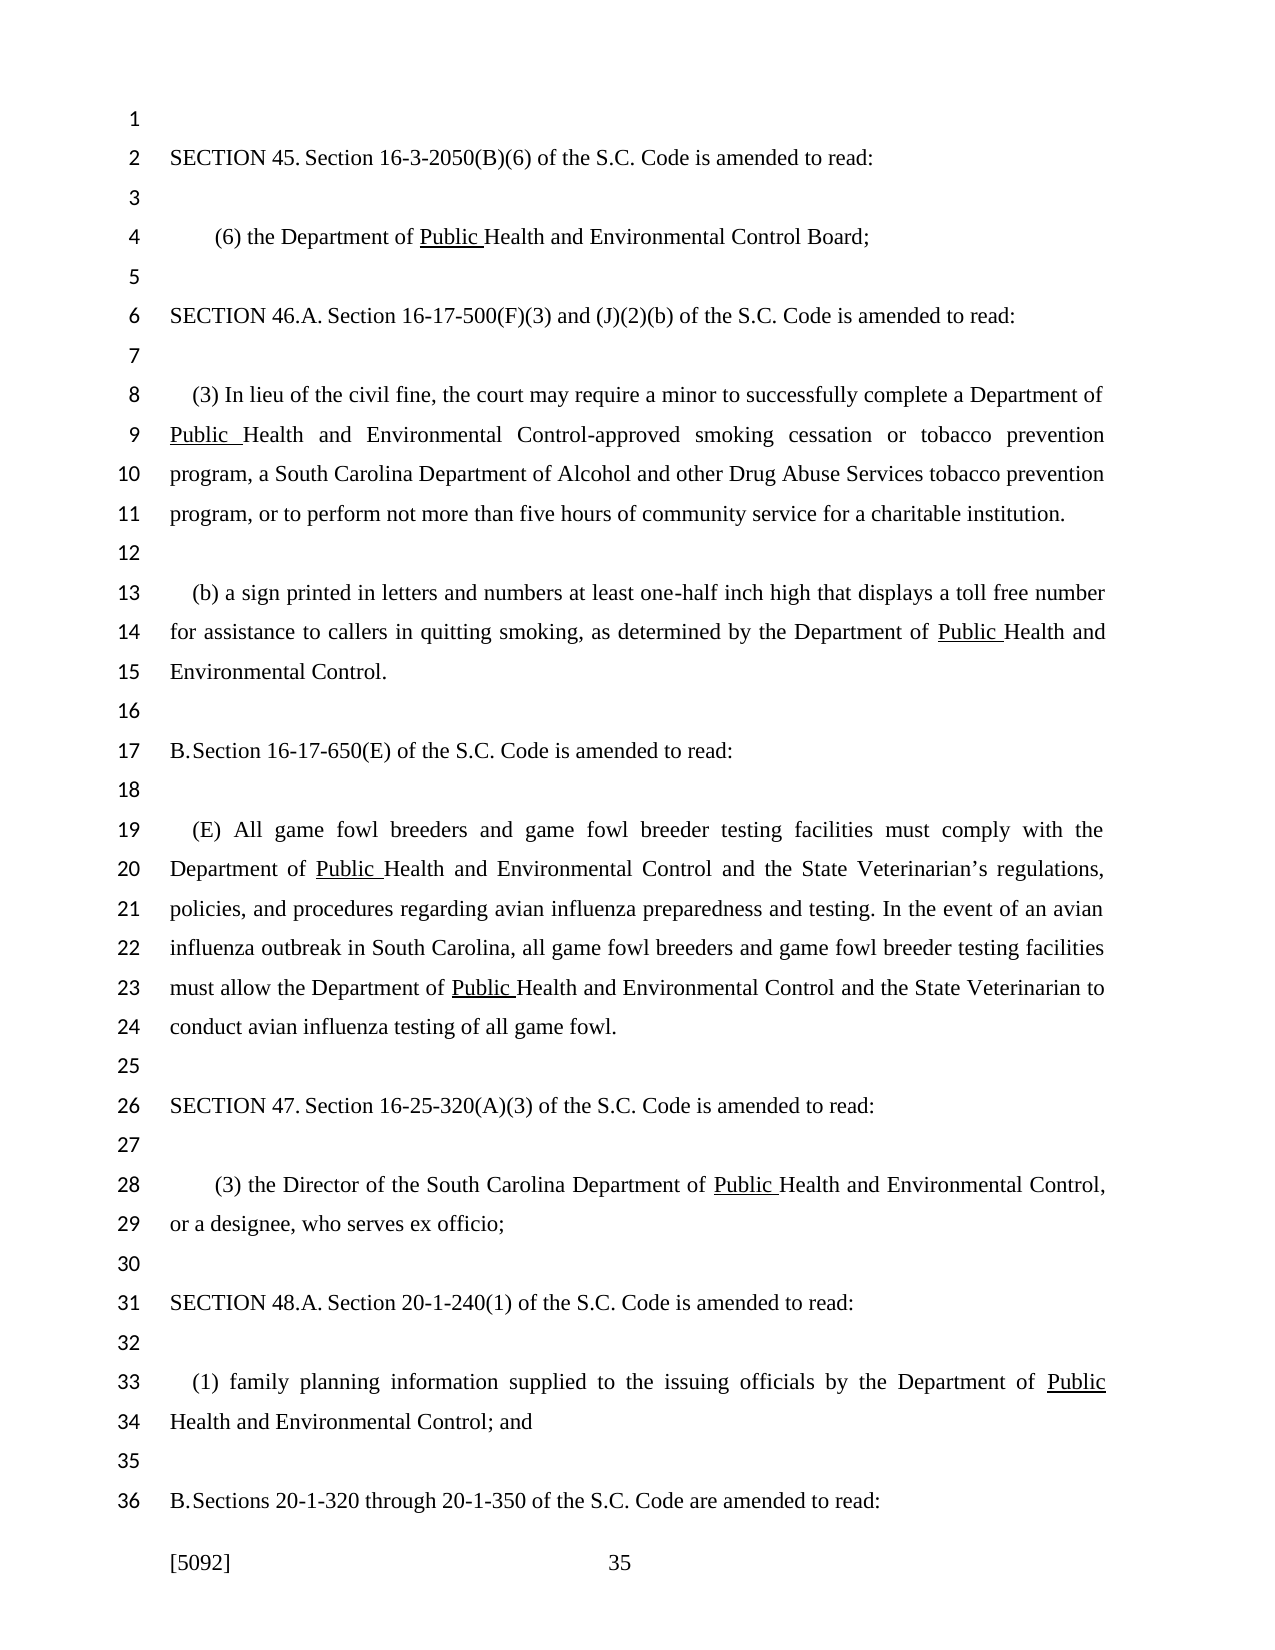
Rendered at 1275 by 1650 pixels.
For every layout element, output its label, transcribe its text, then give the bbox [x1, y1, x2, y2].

text (b) a sign printed in letters and numbers at least one‑half inch high that displays a toll free number for assistance to callers in quitting smoking, as determined by the Department of Public Health and Environmental Control. [169, 579, 1106, 684]
text SECTION 45. Section 16‑3‑2050(B)(6) of the S.C. Code is amended to read: [169, 144, 1106, 171]
text SECTION 47. Section 16‑25‑320(A)(3) of the S.C. Code is amended to read: [169, 1092, 1106, 1118]
text B. Section 16‑17‑650(E) of the S.C. Code is amended to read: [169, 737, 1106, 763]
text (3) the Director of the South Carolina Department of Public Health and Environmental Control, or a designee, who serves ex officio; [169, 1171, 1106, 1237]
text (3) In lieu of the civil fine, the court may require a minor to successfully complete a Department of Public Health and Environmental Control‑approved smoking cessation or tobacco prevention program, a South Carolina Department of Alcohol and other Drug Abuse Services tobacco prevention program, or to perform not more than five hours of community service for a charitable institution. [169, 381, 1106, 526]
text (1) family planning information supplied to the issuing officials by the Department of Public Health and Environmental Control; and [169, 1368, 1106, 1434]
text B. Sections 20‑1‑320 through 20‑1‑350 of the S.C. Code are amended to read: [169, 1487, 1106, 1513]
text (6) the Department of Public Health and Environmental Control Board; [169, 223, 1106, 250]
text (E) All game fowl breeders and game fowl breeder testing facilities must comply with the Department of Public Health and Environmental Control and the State Veterinarian’s regulations, policies, and procedures regarding avian influenza preparedness and testing. In the event of an avian influenza outbreak in South Carolina, all game fowl breeders and game fowl breeder testing facilities must allow the Department of Public Health and Environmental Control and the State Veterinarian to conduct avian influenza testing of all game fowl. [169, 816, 1106, 1039]
text SECTION 46.A. Section 16‑17‑500(F)(3) and (J)(2)(b) of the S.C. Code is amended to read: [169, 302, 1106, 329]
text SECTION 48.A. Section 20‑1‑240(1) of the S.C. Code is amended to read: [169, 1289, 1106, 1316]
